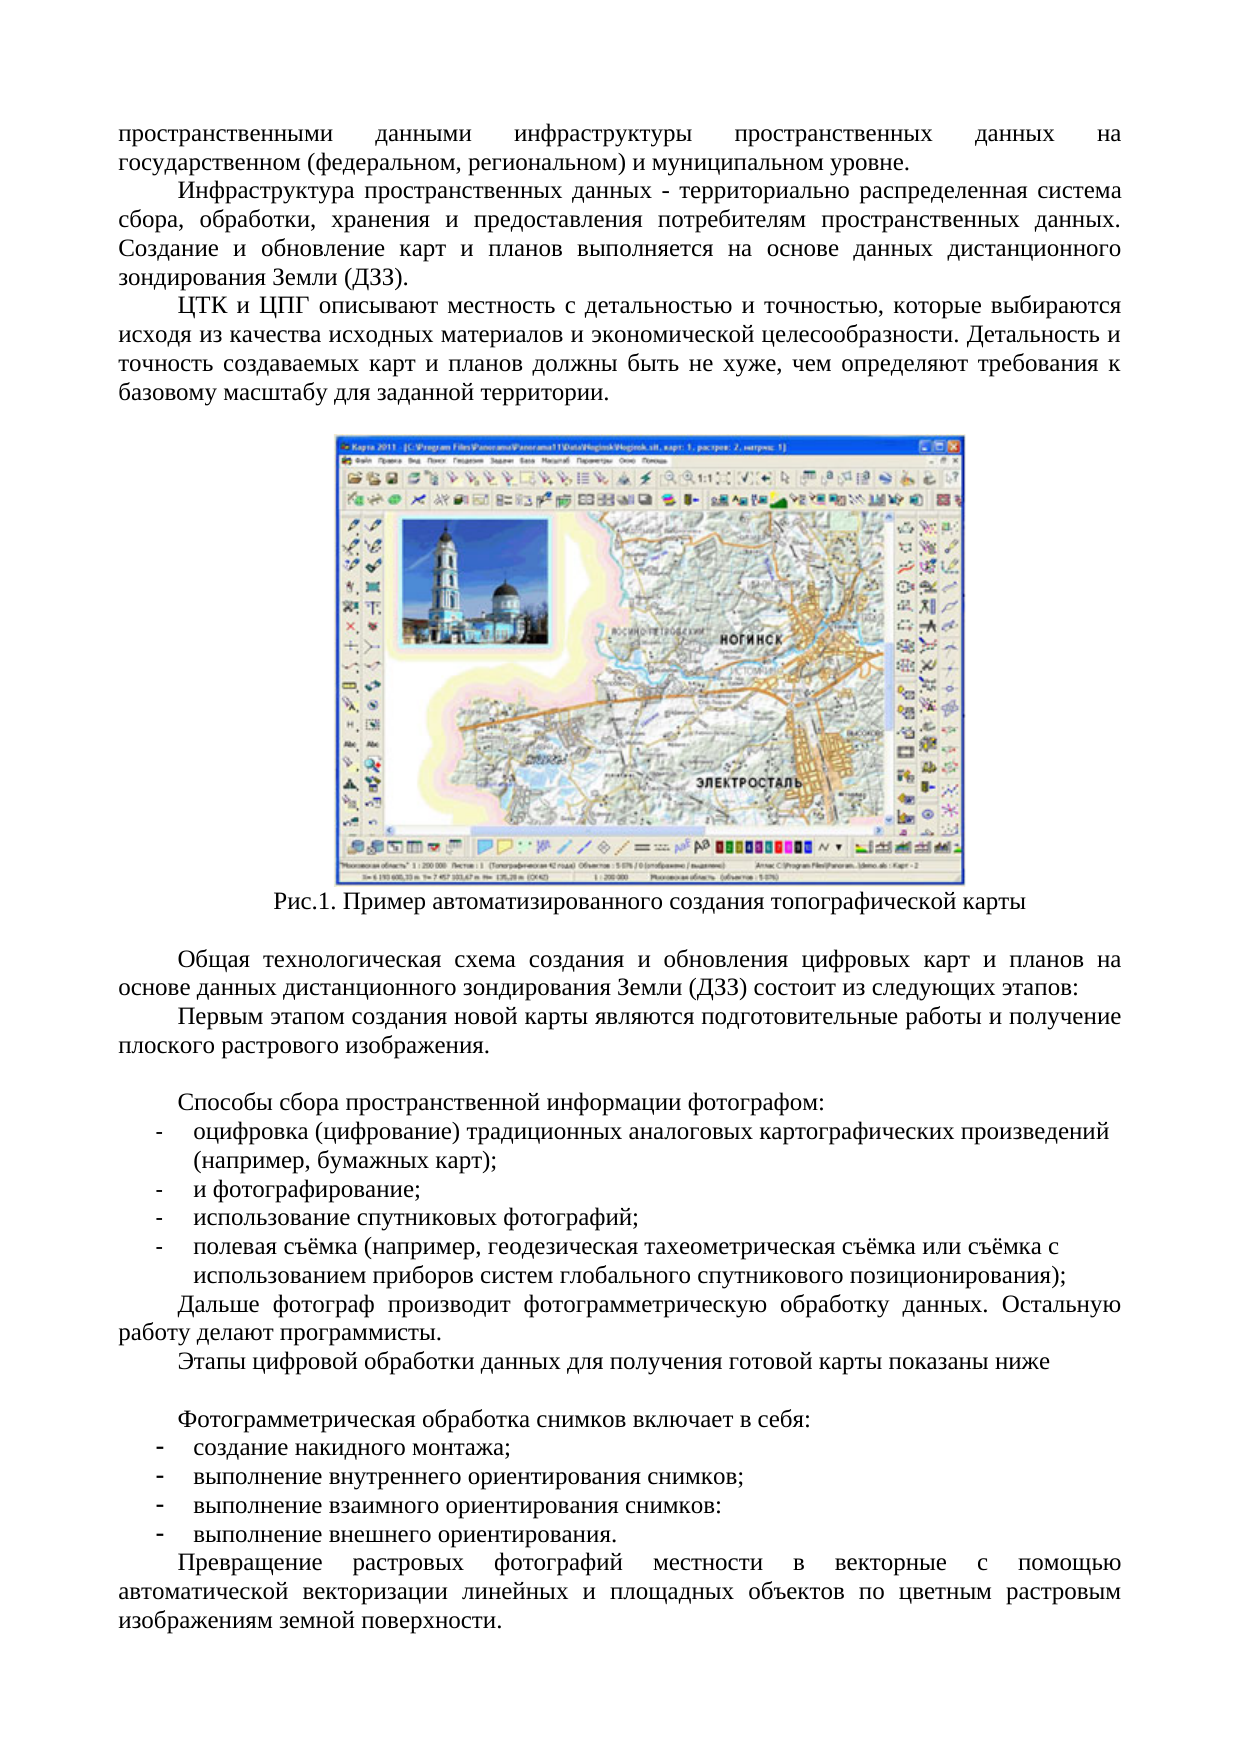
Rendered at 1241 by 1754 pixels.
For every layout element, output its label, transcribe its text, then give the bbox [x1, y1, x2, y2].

picture [333, 434, 966, 887]
text Способы сбора пространственной информации фотографом: [118, 1087, 1122, 1116]
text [118, 118, 1122, 176]
list выполнение взаимного ориентирования снимков: [156, 1490, 1122, 1519]
list оцифровка (цифрование) традиционных аналоговых картографических произведений (например, бумажных карт); [156, 1116, 1122, 1174]
list и фотографирование; [156, 1174, 1122, 1202]
list использование спутниковых фотографий; [156, 1202, 1122, 1231]
list выполнение внутреннего ориентирования снимков; [156, 1461, 1122, 1490]
text Первым этапом создания новой карты являются подготовительные работы и получение плоского растрового изображения. [118, 1001, 1122, 1059]
list создание накидного монтажа; [156, 1432, 1122, 1461]
text Инфраструктура пространственных данных - территориально распределенная система сбора, обработки, хранения и предоставления потребителям пространственных данных. Создание и обновление карт и планов выполняется на основе данных дистанционного зондирования Земли (ДЗЗ). [118, 176, 1122, 291]
list полевая съёмка (например, геодезическая тахеометрическая съёмка или съёмка с использованием приборов систем глобального спутникового позиционирования); [156, 1231, 1122, 1289]
text Фотограмметрическая обработка снимков включает в себя: [118, 1404, 1122, 1432]
text Превращение растровых фотографий местности в векторные с помощью автоматической векторизации линейных и площадных объектов по цветным растровым изображениям земной поверхности. [118, 1547, 1122, 1634]
text Дальше фотограф производит фотограмметрическую обработку данных. Остальную работу делают программисты. [118, 1289, 1122, 1346]
text Этапы цифровой обработки данных для получения готовой карты показаны ниже [118, 1346, 1122, 1375]
text Рис.1. Пример автоматизированного создания топографической карты [118, 886, 1122, 915]
text Общая технологическая схема создания и обновления цифровых карт и планов на основе данных дистанционного зондирования Земли (ДЗЗ) состоит из следующих этапов: [118, 944, 1122, 1001]
text ЦТК и ЦПГ описывают местность с детальностью и точностью, которые выбираются исходя из качества исходных материалов и экономической целесообразности. Детальность и точность создаваемых карт и планов должны быть не хуже, чем определяют требования к базовому масштабу для заданной территории. [118, 291, 1122, 406]
list выполнение внешнего ориентирования. [156, 1519, 1122, 1547]
